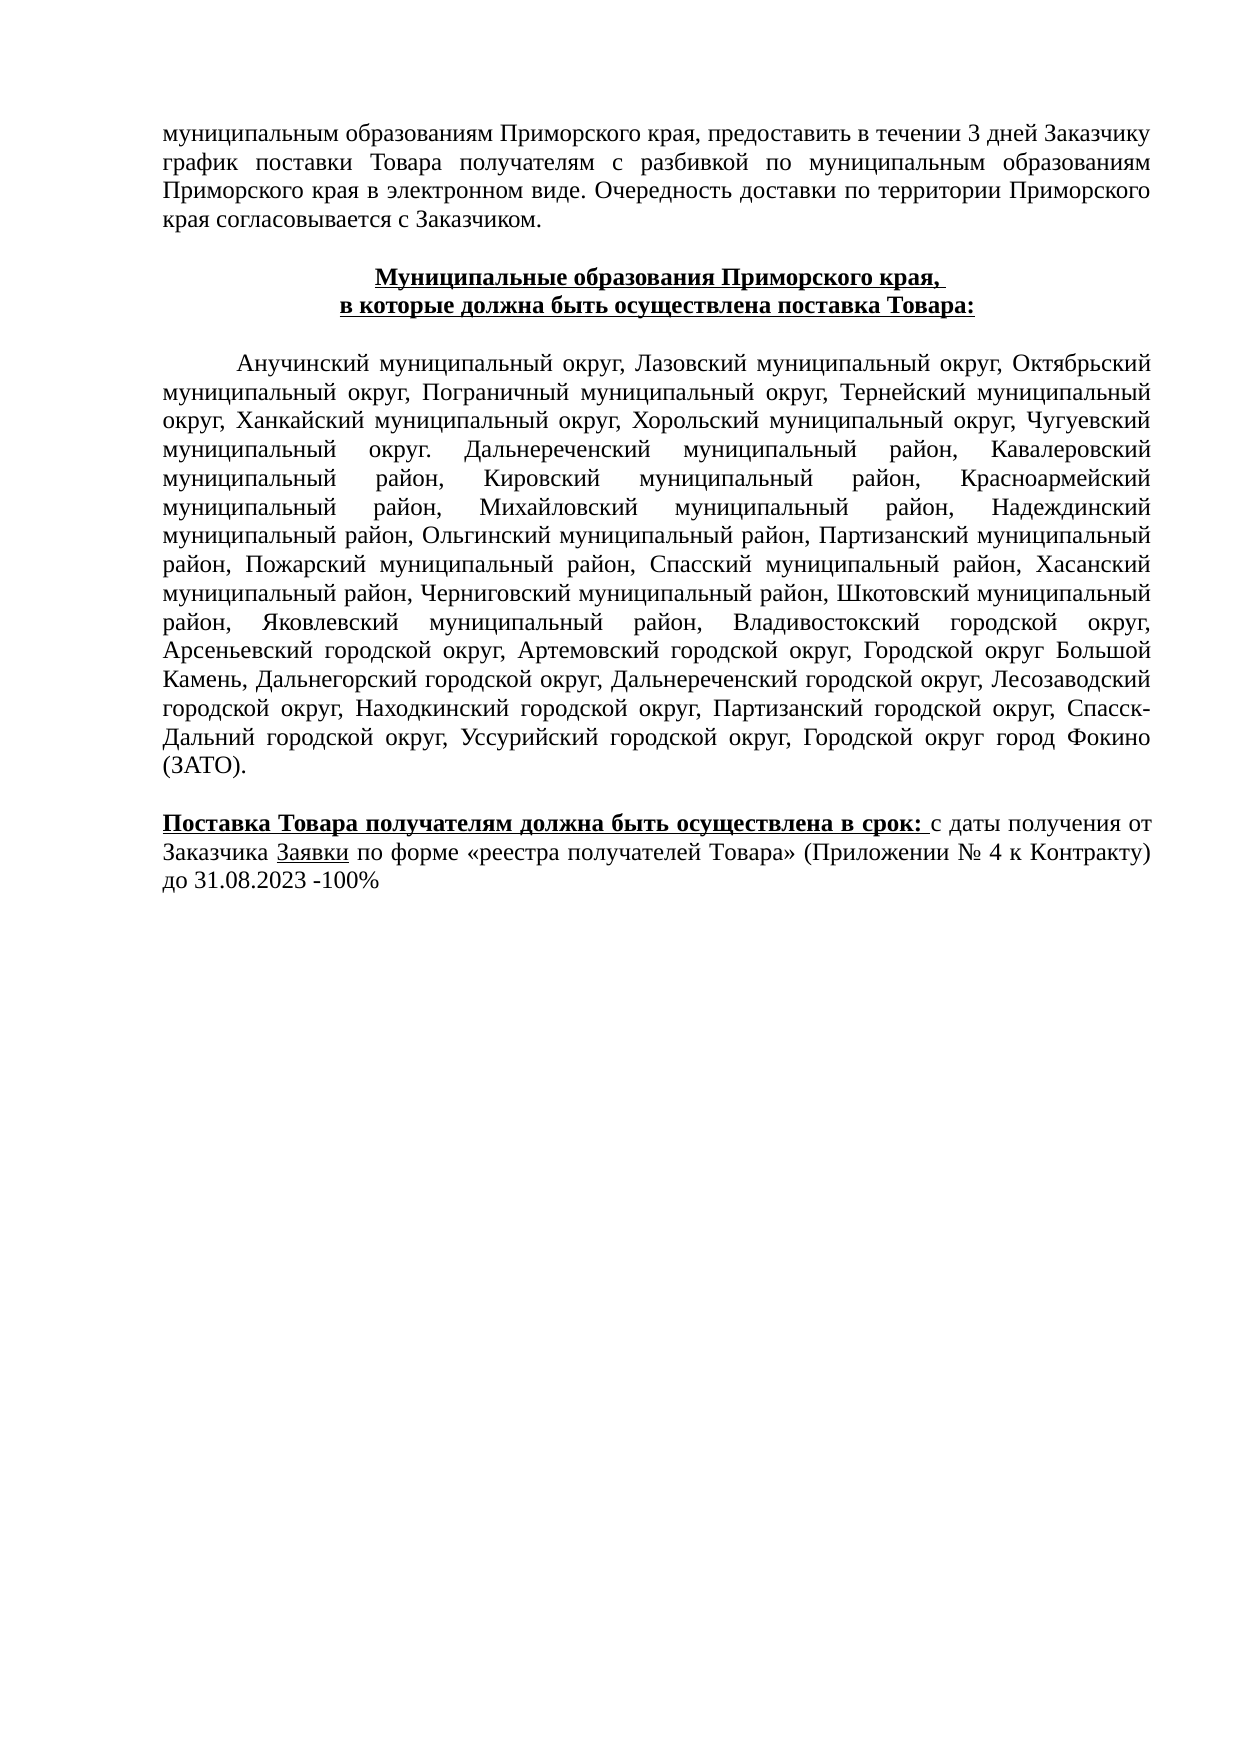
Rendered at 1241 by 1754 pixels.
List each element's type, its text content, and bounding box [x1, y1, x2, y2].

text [162, 118, 1152, 233]
text Муниципальные образования Приморского края, [162, 262, 1152, 291]
text в которые должна быть осуществлена поставка Товара: [162, 291, 1152, 319]
text Поставка Товара получателям должна быть осуществлена в срок: с даты получения от Заказчика Заявки по форме «реестра получателей Товара» (Приложении № 4 к Контракту) до 31.08.2023 -100% [162, 808, 1152, 894]
text Анучинский муниципальный округ, Лазовский муниципальный округ, Октябрьский муниципальный округ, Пограничный муниципальный округ, Тернейский муниципальный округ, Ханкайский муниципальный округ, Хорольский муниципальный округ, Чугуевский муниципальный округ. Дальнереченский муниципальный район, Кавалеровский муниципальный район, Кировский муниципальный район, Красноармейский муниципальный район, Михайловский муниципальный район, Надеждинский муниципальный район, Ольгинский муниципальный район, Партизанский муниципальный район, Пожарский муниципальный район, Спасский муниципальный район, Хасанский муниципальный район, Черниговский муниципальный район, Шкотовский муниципальный район, Яковлевский муниципальный район, Владивостокский городской округ, Арсеньевский городской округ, Артемовский городской округ, Городской округ Большой Камень, Дальнегорский городской округ, Дальнереченский городской округ, Лесозаводский городской округ, Находкинский городской округ, Партизанский городской округ, Спасск-Дальний городской округ, Уссурийский городской округ, Городской округ город Фокино (ЗАТО). [162, 348, 1152, 779]
